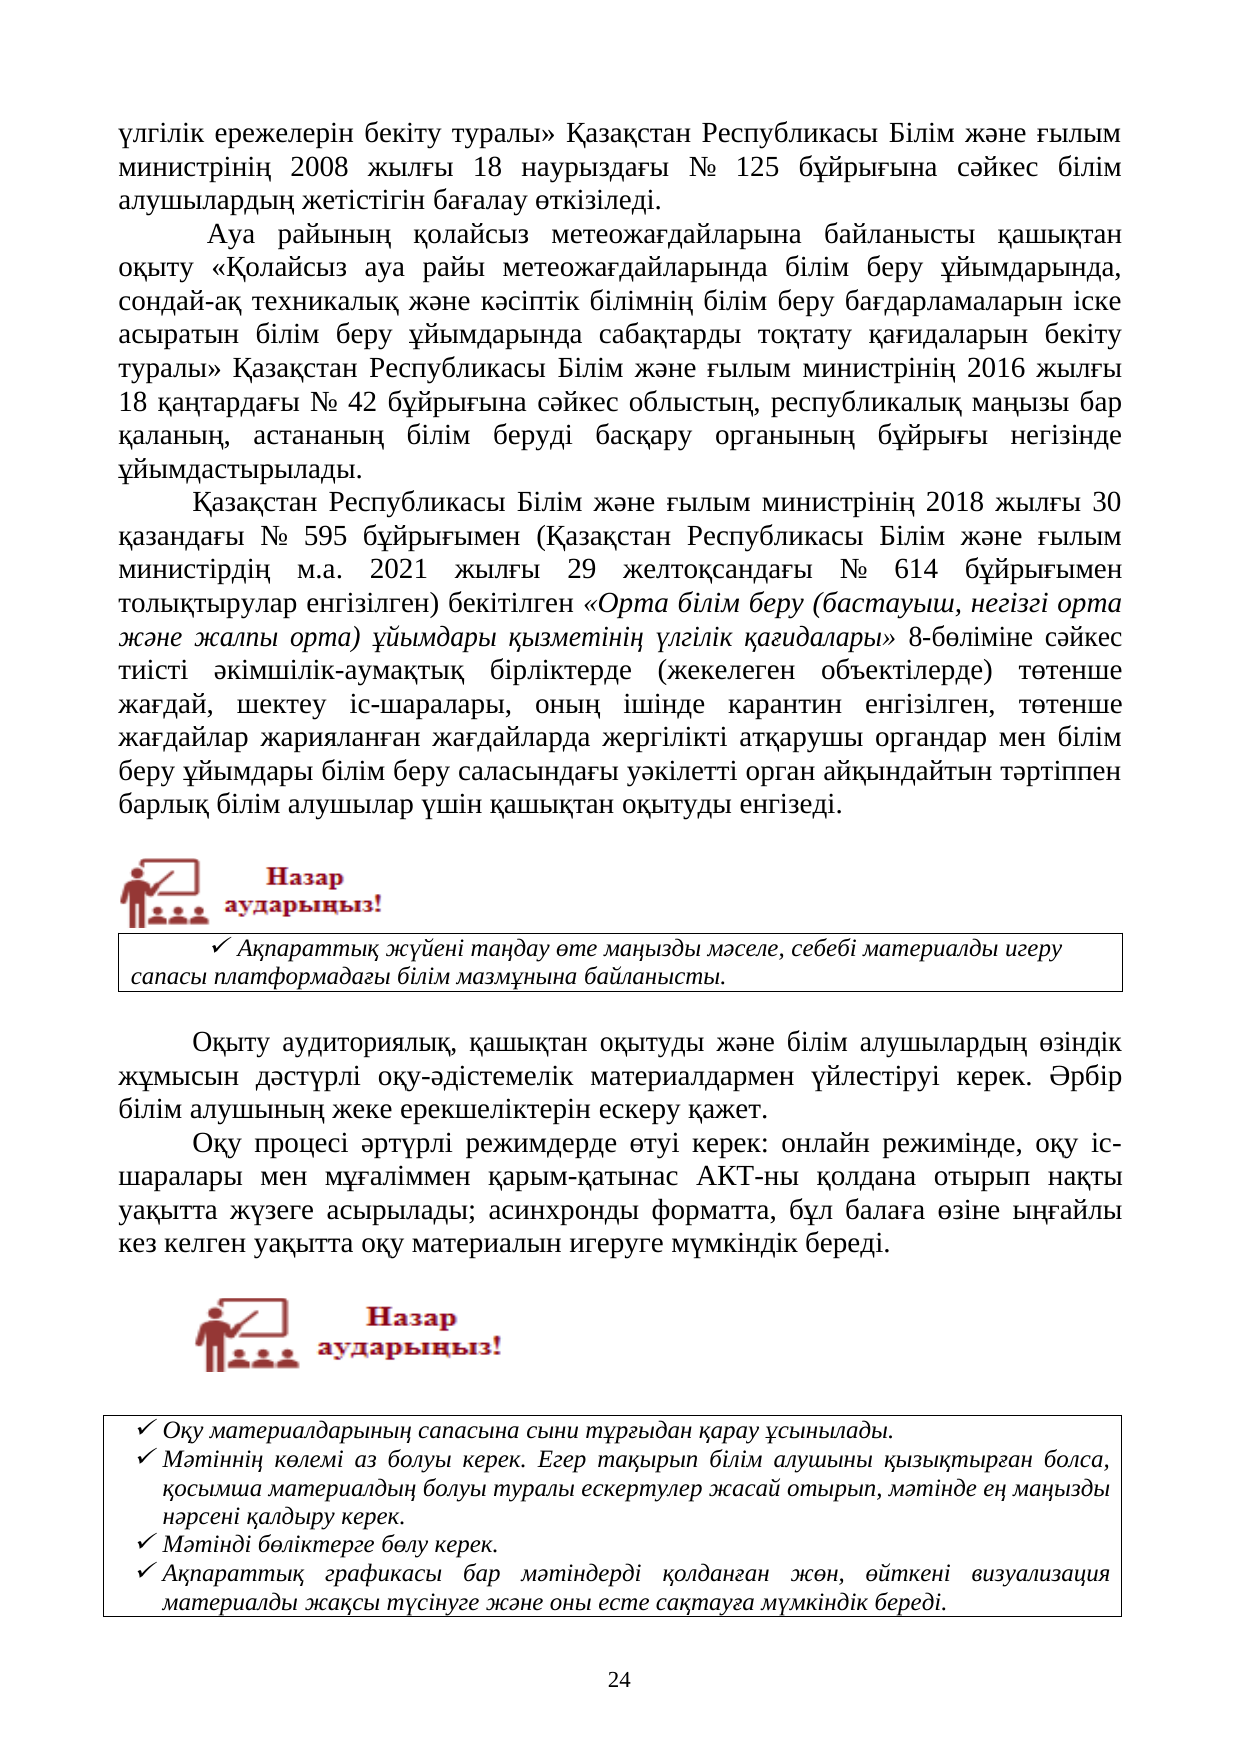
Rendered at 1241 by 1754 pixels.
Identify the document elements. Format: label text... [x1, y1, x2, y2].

table_header Ақпараттық жүйені таңдау өте маңызды мәселе, себебі материалды игеру сапасы платформадағы білім мазмұнына байланысты. [119, 934, 1122, 991]
text Оқыту аудиториялық, қашықтан оқытуды және білім алушылардың өзіндік жұмысын дәстүрлі оқу-әдістемелік материалдармен үйлестіруі керек. Әрбір білім алушының жеке ерекшеліктерін ескеру қажет. [118, 1024, 1122, 1125]
text Ауа райының қолайсыз метеожағдайларына байланысты қашықтан оқыту «Қолайсыз ауа райы метеожағдайларында білім беру ұйымдарында, сондай-ақ техникалық және кәсіптік білімнің білім беру бағдарламаларын іске асыратын білім беру ұйымдарында сабақтарды тоқтату қағидаларын бекіту туралы» Қазақстан Республикасы Білім және ғылым министрінің 2016 жылғы 18 қаңтардағы № 42 бұйрығына сәйкес облыстың, республикалық маңызы бар қаланың, астананың білім беруді басқару органының бұйрығы негізінде ұйымдастырылады. [118, 216, 1122, 484]
text Қазақстан Республикасы Білім және ғылым министрінің 2018 жылғы 30 қазандағы № 595 бұйрығымен (Қазақстан Республикасы Білім және ғылым министірдің м.а. 2021 жылғы 29 желтоқсандағы № 614 бұйрығымен толықтырулар енгізілген) бекітілген «Орта білім беру (бастауыш, негізгі орта және жалпы орта) ұйымдары қызметінiң үлгілік қағидалары» 8-бөліміне сәйкес тиісті әкімшілік-аумақтық бірліктерде (жекелеген объектілерде) төтенше жағдай, шектеу іс-шаралары, оның ішінде карантин енгізілген, төтенше жағдайлар жарияланған жағдайларда жергілікті атқарушы органдар мен білім беру ұйымдары білім беру саласындағы уәкілетті орган айқындайтын тәртіппен барлық білім алушылар үшін қашықтан оқытуды енгізеді. [118, 484, 1122, 820]
picture [194, 1298, 503, 1372]
text Оқу процесі әртүрлі режимдерде өтуі керек: онлайн режимінде, оқу іс- шаралары мен мұғаліммен қарым-қатынас АКТ-ны қолдана отырып нақты уақытта жүзеге асырылады; асинхронды форматта, бұл балаға өзіне ыңғайлы кез келген уақытта оқу материалын игеруге мүмкіндік береді. [118, 1125, 1123, 1259]
picture [120, 858, 383, 928]
text үлгілік ережелерін бекіту туралы» Қазақстан Республикасы Білім және ғылым министрінің 2008 жылғы 18 наурыздағы № 125 бұйрығына сәйкес білім алушылардың жетістігін бағалау өткізіледі. [118, 115, 1122, 216]
